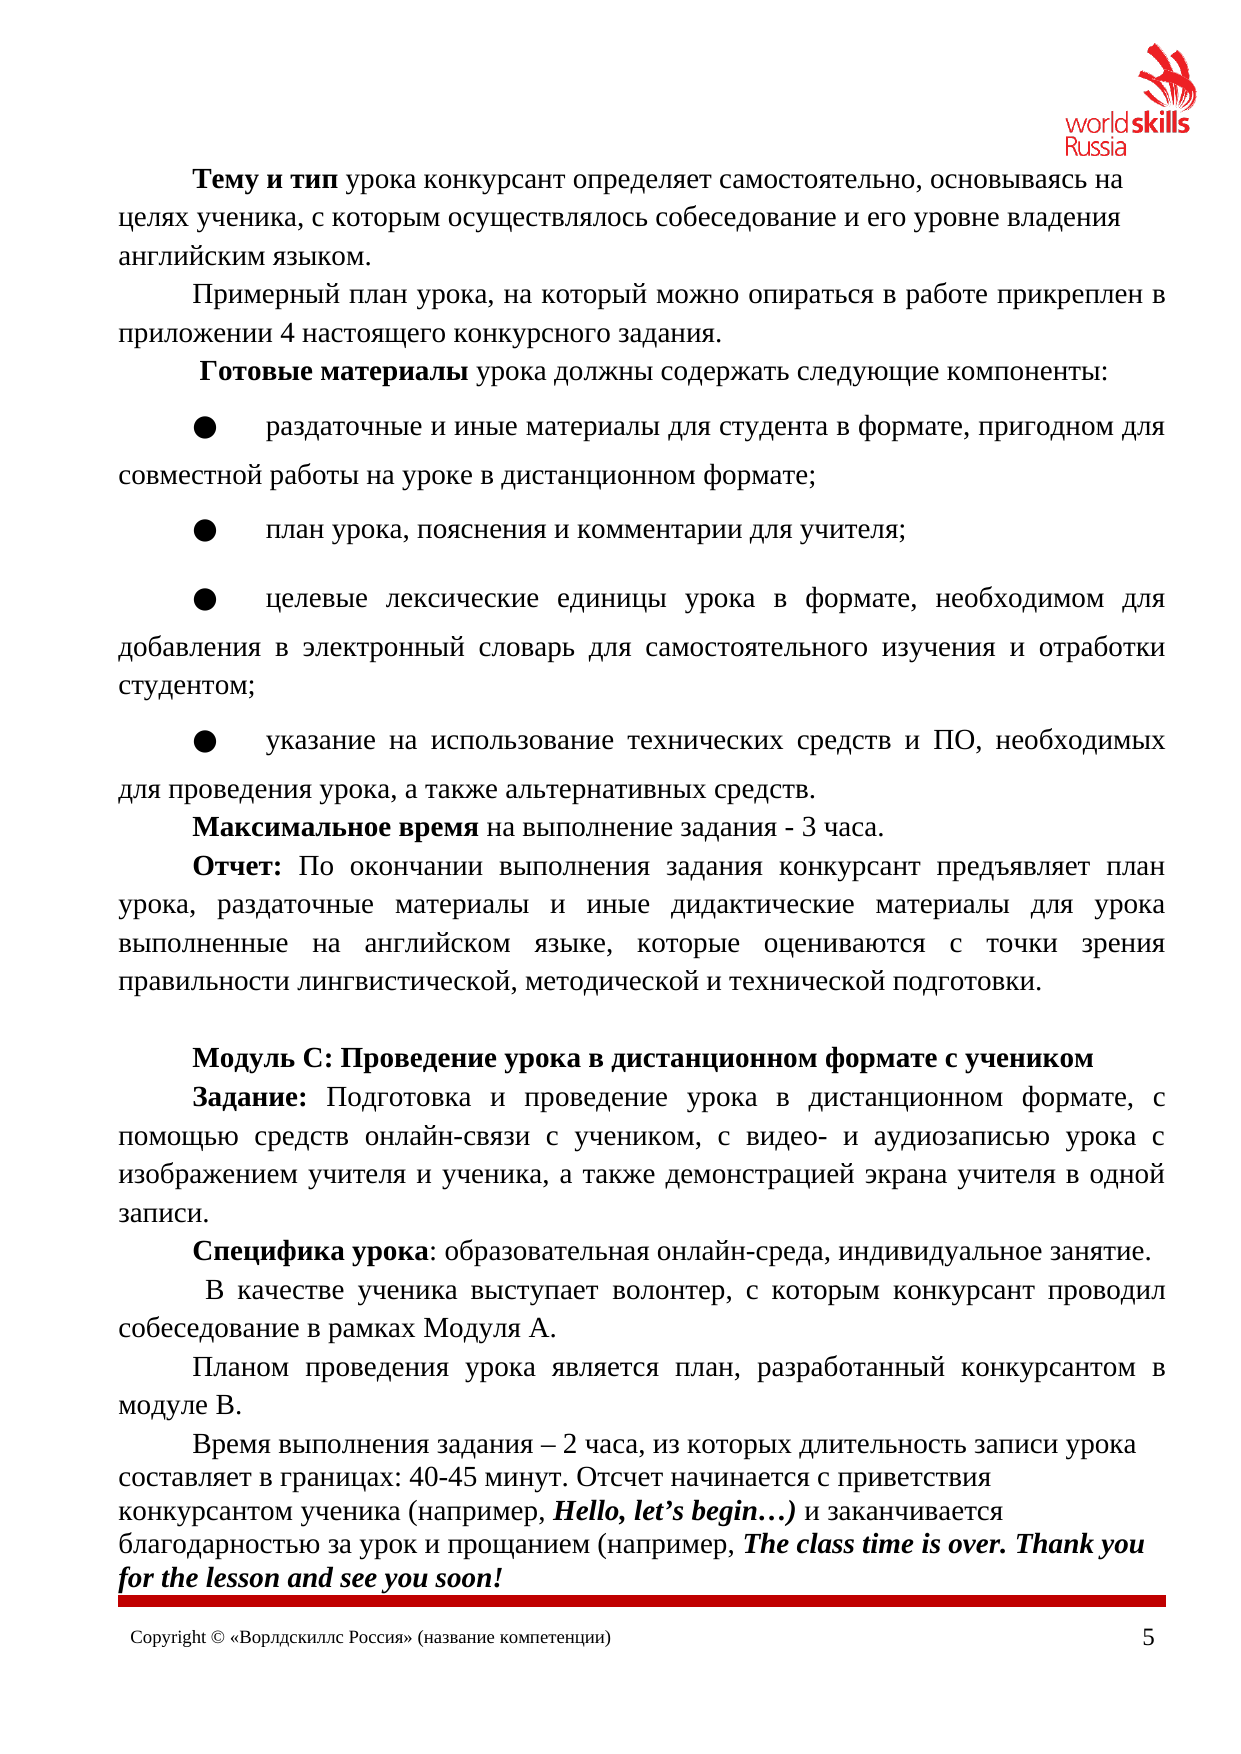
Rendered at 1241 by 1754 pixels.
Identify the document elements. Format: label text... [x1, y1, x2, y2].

list целевые лексические единицы урока в формате, необходимом для добавления в электронный словарь для самостоятельного изучения и отработки студентом; [118, 564, 1166, 701]
text Максимальное время на выполнение задания - 3 часа. [118, 809, 1166, 843]
text Задание: Подготовка и проведение урока в дистанционном формате, с помощью средств онлайн-связи с учеником, с видео- и аудиозаписью урока с изображением учителя и ученика, а также демонстрацией экрана учителя в одной записи. [118, 1079, 1166, 1228]
text Модуль C: Проведение урока в дистанционном формате с учеником [118, 1041, 1166, 1074]
picture [1065, 43, 1222, 156]
text Отчет: По окончании выполнения задания конкурсант предъявляет план урока, раздаточные материалы и иные дидактические материалы для урока выполненные на английском языке, которые оцениваются с точки зрения правильности лингвистической, методической и технической подготовки. [118, 848, 1166, 997]
list указание на использование технических средств и ПО, необходимых для проведения урока, а также альтернативных средств. [118, 706, 1166, 804]
text Примерный план урока, на который можно опираться в работе прикреплен в приложении 4 настоящего конкурсного задания. [118, 276, 1166, 348]
text В качестве ученика выступает волонтер, с которым конкурсант проводил собеседование в рамках Модуля A. [118, 1272, 1166, 1344]
text Время выполнения задания – 2 часа, из которых длительность записи урока составляет в границах: 40-45 минут. Отсчет начинается с приветствия конкурсантом ученика (например, Hello, let’s begin…) и заканчивается благодарностью за урок и прощанием (например, The class time is over. Thank you for the lesson and see you soon! [118, 1426, 1166, 1594]
text Готовые материалы урока должны содержать следующие компоненты: [118, 353, 1166, 387]
list раздаточные и иные материалы для студента в формате, пригодном для совместной работы на уроке в дистанционном формате; [118, 392, 1166, 490]
text Специфика урока: образовательная онлайн-среда, индивидуальное занятие. [118, 1233, 1166, 1267]
list план урока, пояснения и комментарии для учителя; [118, 495, 1166, 555]
text Планом проведения урока является план, разработанный конкурсантом в модуле B. [118, 1349, 1166, 1421]
text Тему и тип урока конкурсант определяет самостоятельно, основываясь на целях ученика, с которым осуществлялось собеседование и его уровне владения английским языком. [118, 88, 1166, 271]
